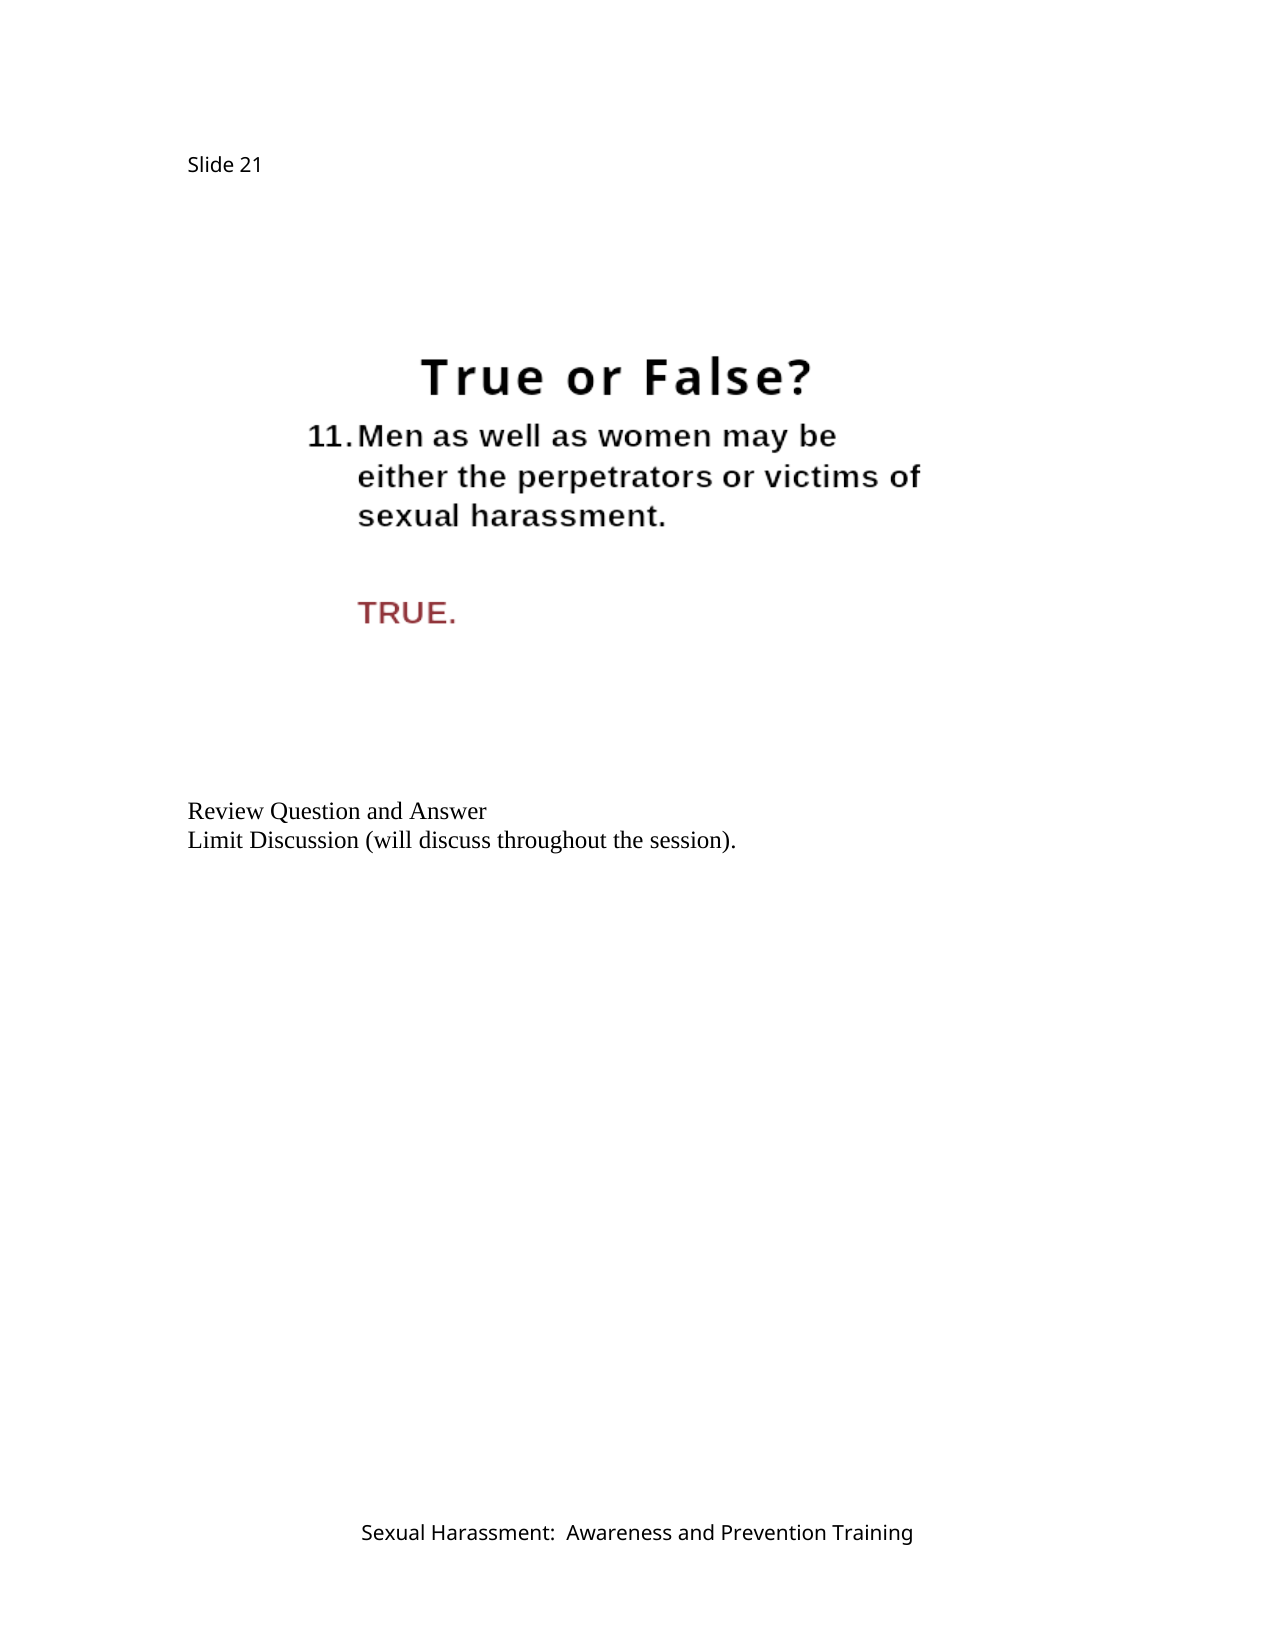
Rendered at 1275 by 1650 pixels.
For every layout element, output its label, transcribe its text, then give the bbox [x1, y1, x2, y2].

text Limit Discussion (will discuss throughout the session). [187, 825, 1087, 854]
text Review Question and Answer [187, 796, 1087, 825]
text Slide 21 [187, 150, 1087, 178]
